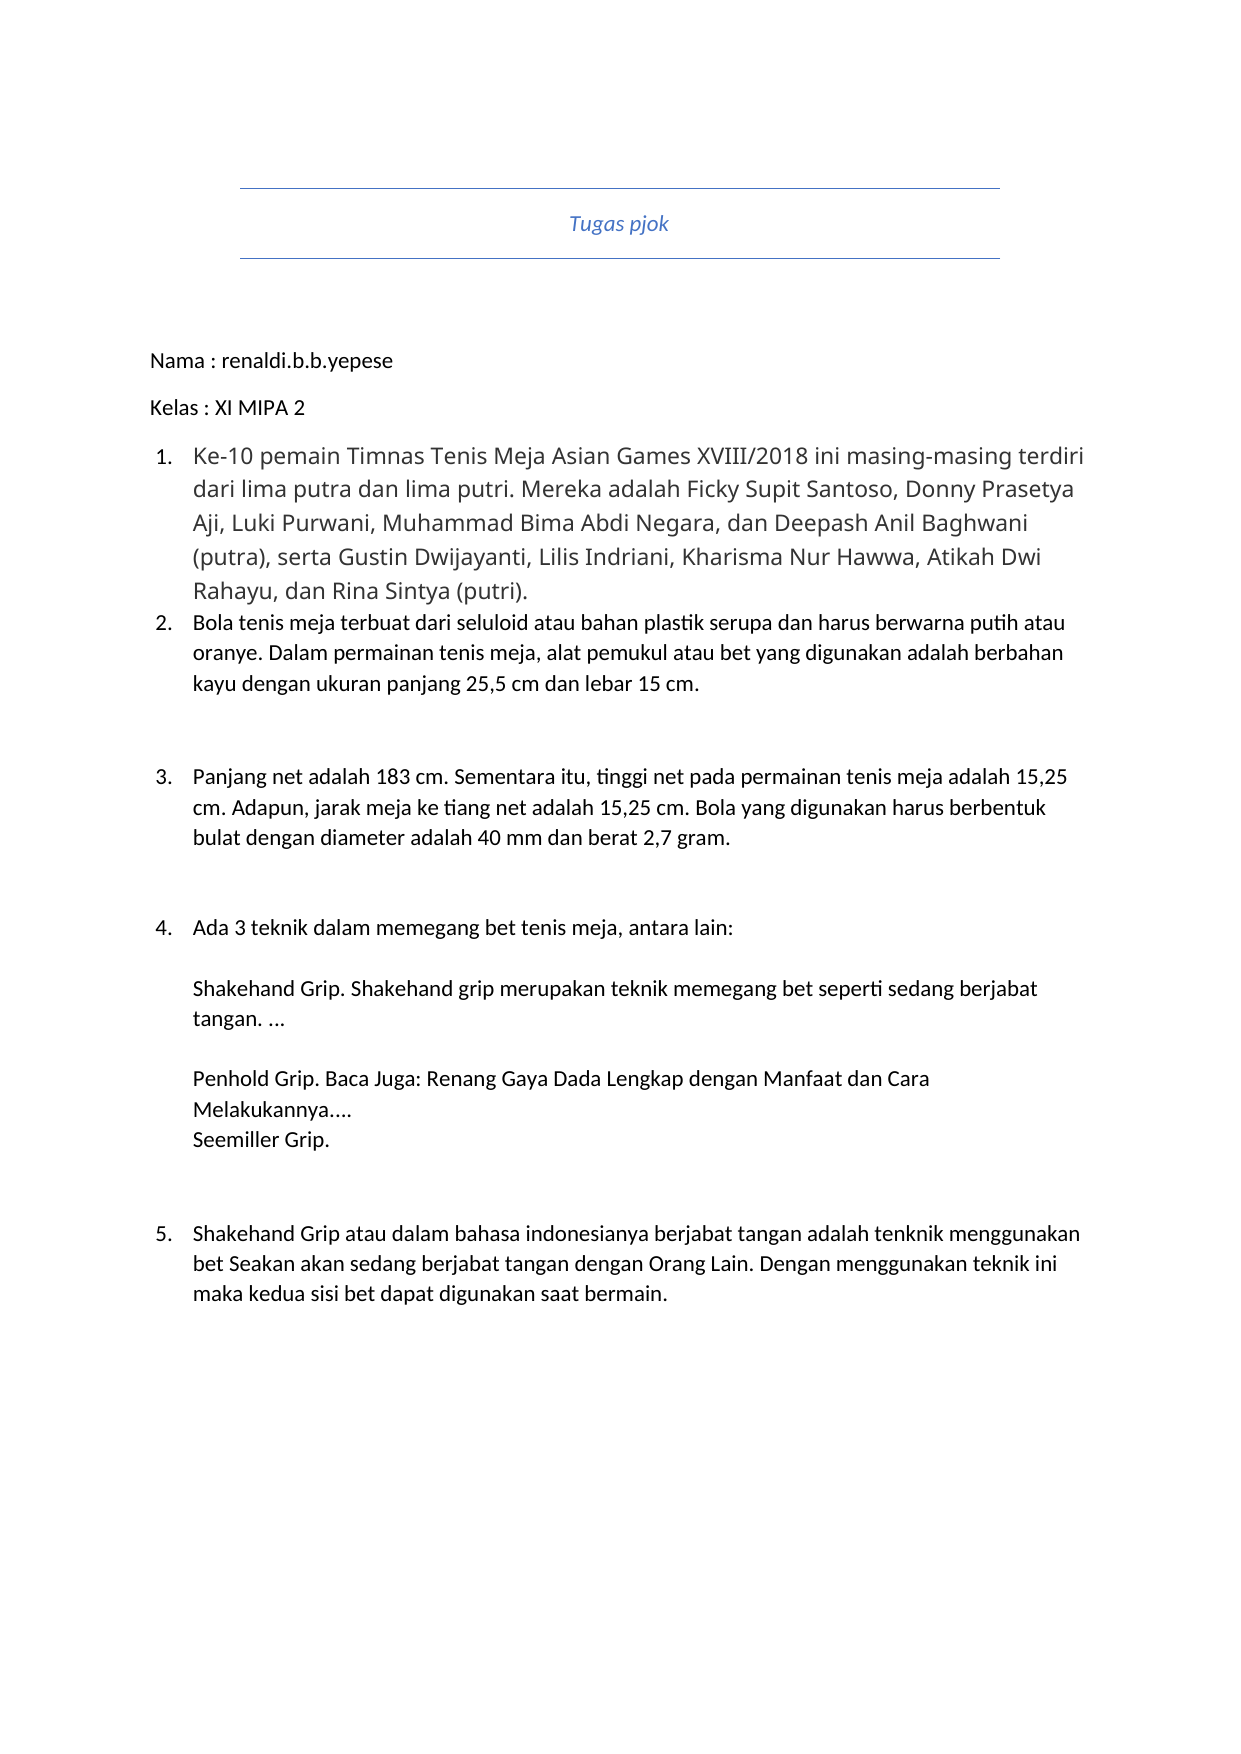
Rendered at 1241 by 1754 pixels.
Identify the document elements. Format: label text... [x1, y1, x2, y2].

list Shakehand Grip atau dalam bahasa indonesianya berjabat tangan adalah tenknik menggunakan bet Seakan akan sedang berjabat tangan dengan Orang Lain. Dengan menggunakan teknik ini maka kedua sisi bet dapat digunakan saat bermain. [155, 1219, 1090, 1307]
list Penhold Grip. Baca Juga: Renang Gaya Dada Lengkap dengan Manfaat dan Cara Melakukannya.... [193, 1064, 1090, 1123]
list Seemiller Grip. [193, 1125, 1090, 1153]
list Panjang net adalah 183 cm. Sementara itu, tinggi net pada permainan tenis meja adalah 15,25 cm. Adapun, jarak meja ke tiang net adalah 15,25 cm. Bola yang digunakan harus berbentuk bulat dengan diameter adalah 40 mm dan berat 2,7 gram. [155, 762, 1090, 851]
list Ada 3 teknik dalam memegang bet tenis meja, antara lain: [155, 913, 1090, 942]
list Shakehand Grip. Shakehand grip merupakan teknik memegang bet seperti sedang berjabat tangan. ... [193, 974, 1090, 1032]
text Tugas pjok [240, 189, 1000, 258]
list Ke-10 pemain Timnas Tenis Meja Asian Games XVIII/2018 ini masing-masing terdiri dari lima putra dan lima putri. Mereka adalah Ficky Supit Santoso, Donny Prasetya Aji, Luki Purwani, Muhammad Bima Abdi Negara, dan Deepash Anil Baghwani (putra), serta Gustin Dwijayanti, Lilis Indriani, Kharisma Nur Hawwa, Atikah Dwi Rahayu, dan Rina Sintya (putri). [155, 439, 1090, 606]
text Nama : renaldi.b.b.yepese [150, 346, 1090, 374]
list Bola tenis meja terbuat dari seluloid atau bahan plastik serupa dan harus berwarna putih atau oranye. Dalam permainan tenis meja, alat pemukul atau bet yang digunakan adalah berbahan kayu dengan ukuran panjang 25,5 cm dan lebar 15 cm. [155, 608, 1090, 697]
text Kelas : XI MIPA 2 [150, 393, 1090, 421]
